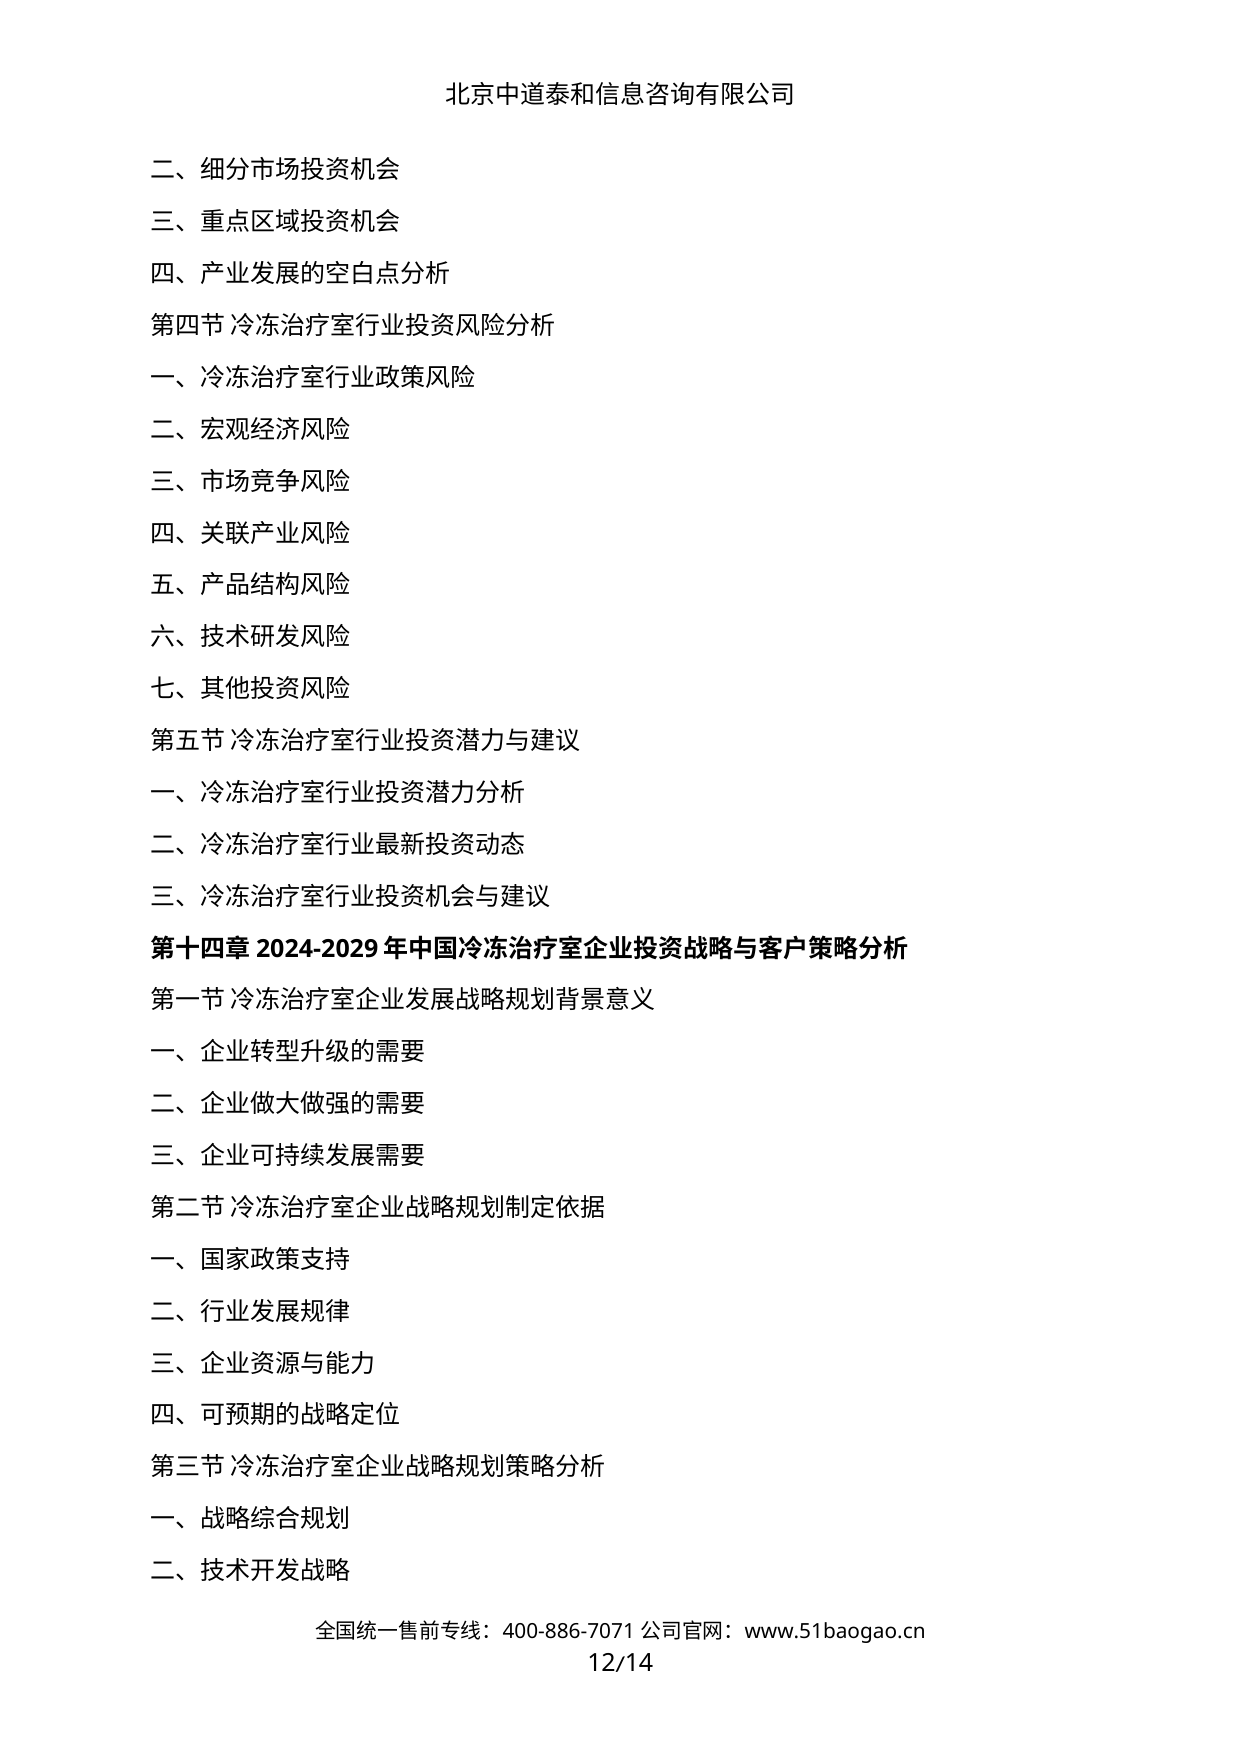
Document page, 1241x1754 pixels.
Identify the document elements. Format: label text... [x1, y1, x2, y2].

text 二、冷冻治疗室行业最新投资动态 [150, 824, 1090, 861]
text 三、企业可持续发展需要 [150, 1136, 1090, 1172]
text 五、产品结构风险 [150, 565, 1090, 601]
text 第一节 冷冻治疗室企业发展战略规划背景意义 [150, 980, 1090, 1016]
text 一、企业转型升级的需要 [150, 1032, 1090, 1068]
text 第四节 冷冻治疗室行业投资风险分析 [150, 306, 1090, 342]
text 七、其他投资风险 [150, 669, 1090, 705]
text 三、冷冻治疗室行业投资机会与建议 [150, 876, 1090, 912]
text 四、关联产业风险 [150, 513, 1090, 549]
text 二、行业发展规律 [150, 1291, 1090, 1327]
text 一、冷冻治疗室行业政策风险 [150, 357, 1090, 394]
text 第三节 冷冻治疗室企业战略规划策略分析 [150, 1447, 1090, 1483]
text 六、技术研发风险 [150, 617, 1090, 653]
text 第五节 冷冻治疗室行业投资潜力与建议 [150, 721, 1090, 757]
text 一、国家政策支持 [150, 1239, 1090, 1276]
text 一、冷冻治疗室行业投资潜力分析 [150, 772, 1090, 809]
text 四、产业发展的空白点分析 [150, 254, 1090, 290]
text 二、企业做大做强的需要 [150, 1084, 1090, 1120]
text 四、可预期的战略定位 [150, 1395, 1090, 1431]
text 三、重点区域投资机会 [150, 202, 1090, 238]
text 三、企业资源与能力 [150, 1343, 1090, 1379]
text 二、技术开发战略 [150, 1551, 1090, 1587]
text 二、细分市场投资机会 [150, 150, 1090, 186]
text 第二节 冷冻治疗室企业战略规划制定依据 [150, 1187, 1090, 1224]
text 二、宏观经济风险 [150, 409, 1090, 446]
text 第十四章 2024-2029年中国冷冻治疗室企业投资战略与客户策略分析 [150, 928, 1090, 964]
text 一、战略综合规划 [150, 1499, 1090, 1535]
text 三、市场竞争风险 [150, 461, 1090, 497]
